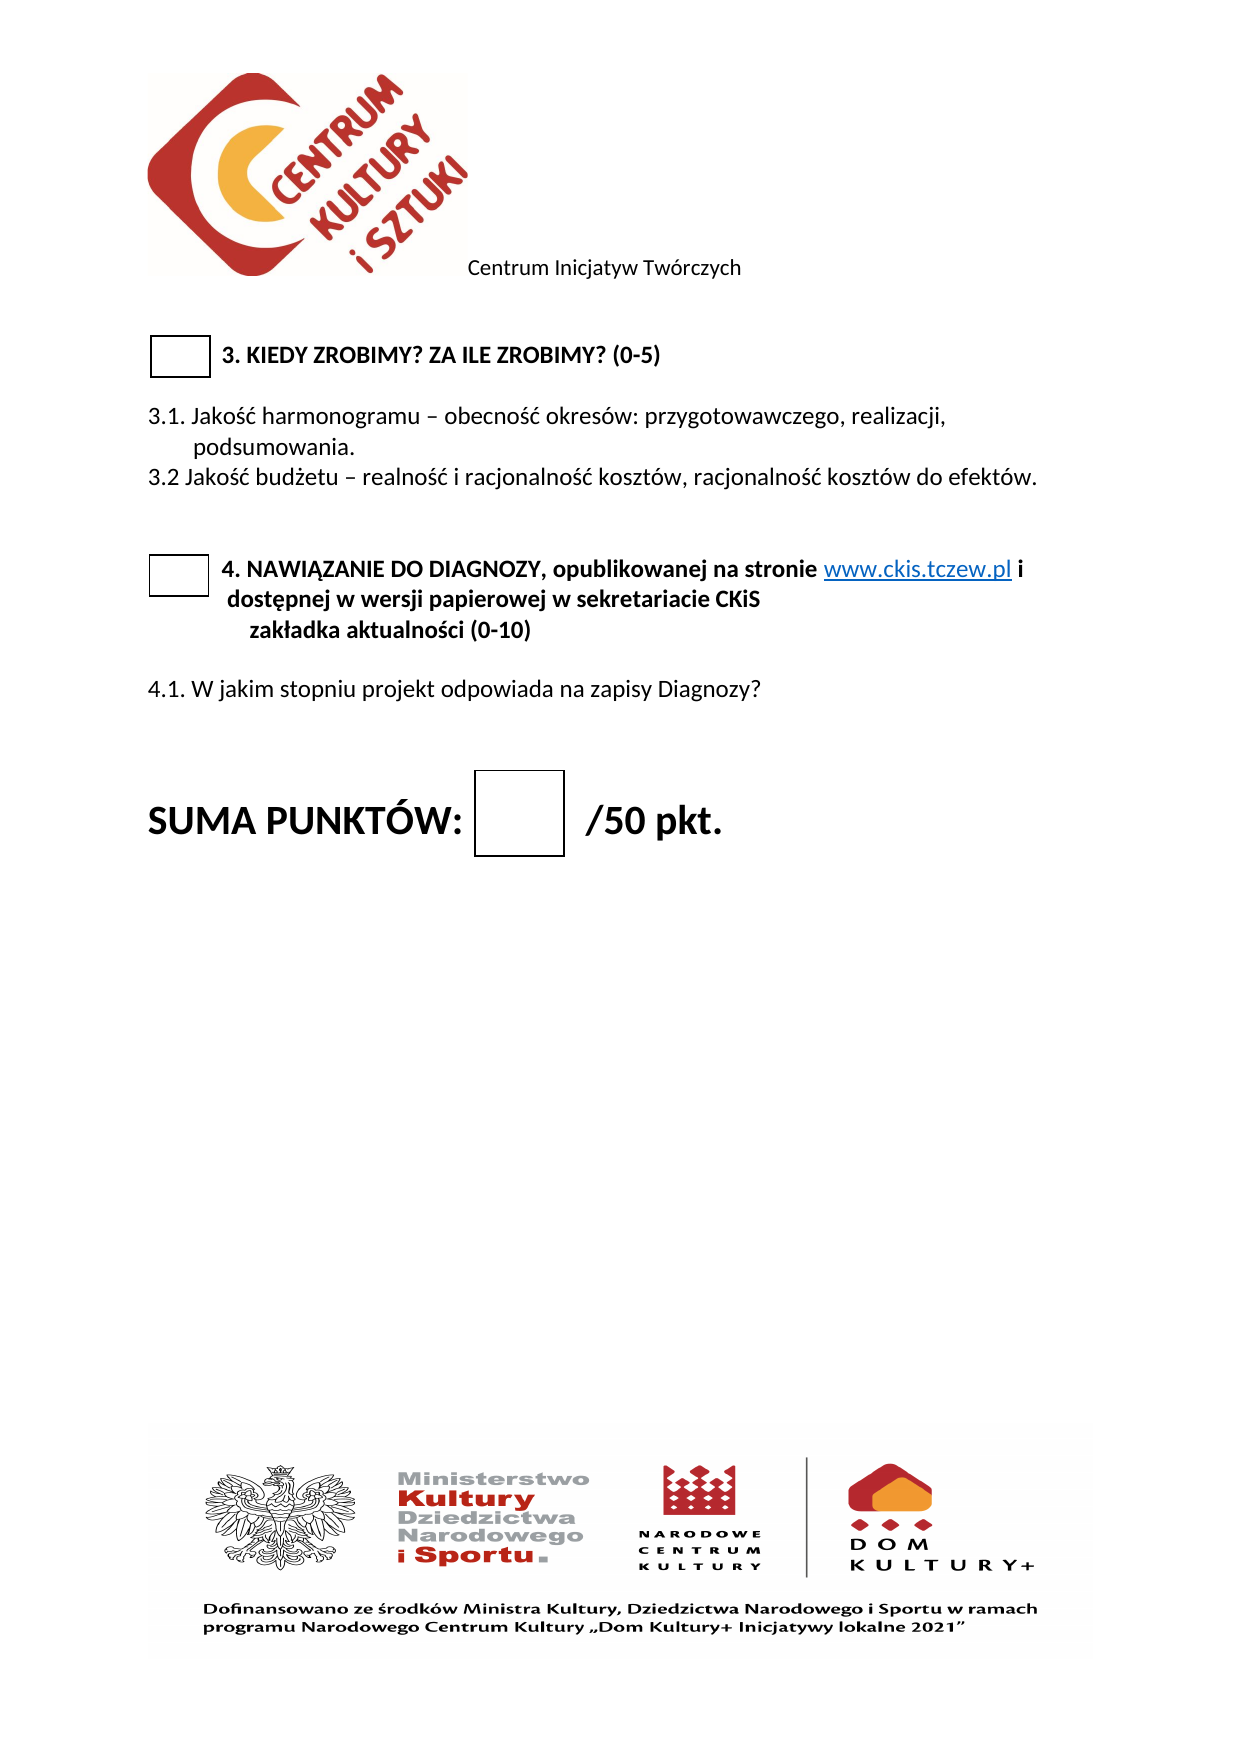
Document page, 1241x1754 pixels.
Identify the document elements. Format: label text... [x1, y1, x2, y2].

text SUMA PUNKTÓW: /50 pkt. [148, 794, 474, 844]
text 3. KIEDY ZROBIMY? ZA ILE ZROBIMY? (0-5) [148, 309, 1093, 370]
text 3.1. Jakość harmonogramu – obecność okresów: przygotowawczego, realizacji, podsumowania. 3.2 Jakość budżetu – realność i racjonalność kosztów, racjonalność kosztów do efektów. [148, 370, 1093, 492]
picture [147, 1422, 1093, 1659]
text 4. NAWIĄZANIE DO DIAGNOZY, opublikowanej na stronie www.ckis.tczew.pl i [148, 553, 1093, 584]
text zakładka aktualności (0-10) [148, 614, 1093, 673]
text 4.1. W jakim stopniu projekt odpowiada na zapisy Diagnozy? [148, 673, 1093, 733]
text dostępnej w wersji papierowej w sekretariacie CKiS [148, 584, 1093, 614]
picture [147, 73, 468, 276]
text SUMA PUNKTÓW: /50 pkt. [565, 794, 1093, 844]
